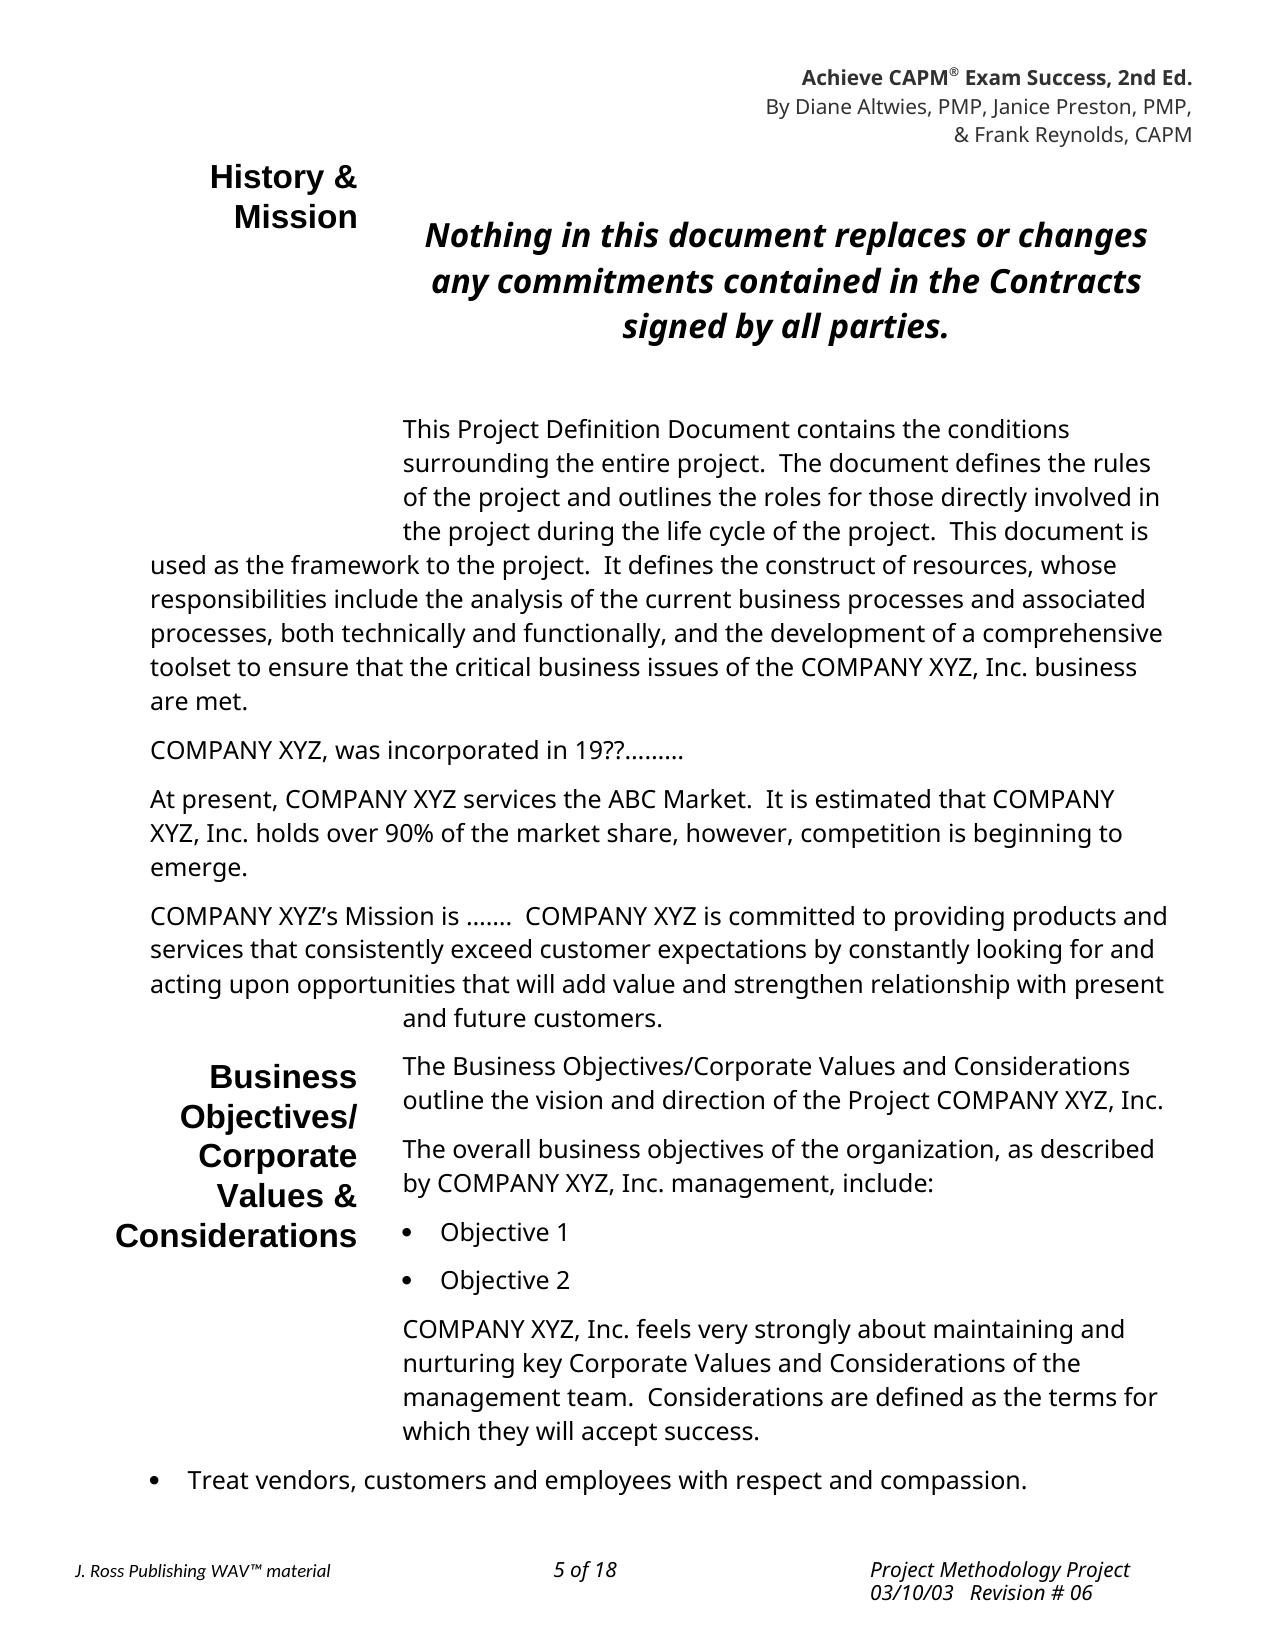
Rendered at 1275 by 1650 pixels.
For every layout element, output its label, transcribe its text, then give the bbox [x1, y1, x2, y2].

list Objective 1 [357, 1214, 1170, 1248]
list Objective 2 [150, 1263, 1170, 1297]
text COMPANY XYZ, was incorporated in 19??……… [150, 733, 1170, 767]
text The Business Objectives/Corporate Values and Considerations outline the vision and direction of the Project COMPANY XYZ, Inc. [150, 1049, 1170, 1117]
subtitle Business Objectives/ Corporate Values & Considerations [103, 1056, 357, 1254]
text The overall business objectives of the organization, as described by COMPANY XYZ, Inc. management, include: [357, 1132, 1170, 1200]
text This Project Definition Document contains the conditions surrounding the entire project. The document defines the rules of the project and outlines the roles for those directly involved in the project during the life cycle of the project. This document is used as the framework to the project. It defines the construct of resources, whose responsibilities include the analysis of the current business processes and associated processes, both technically and functionally, and the development of a comprehensive toolset to ensure that the critical business issues of the COMPANY XYZ, Inc. business are met. [150, 412, 1170, 718]
text COMPANY XYZ, Inc. feels very strongly about maintaining and nurturing key Corporate Values and Considerations of the management team. Considerations are defined as the terms for which they will accept success. [150, 1312, 1170, 1448]
text COMPANY XYZ’s Mission is ……. COMPANY XYZ is committed to providing products and services that consistently exceed customer expectations by constantly looking for and acting upon opportunities that will add value and strengthen relationship with present and future customers. [150, 898, 1170, 1034]
text At present, COMPANY XYZ services the ABC Market. It is estimated that COMPANY XYZ, Inc. holds over 90% of the market share, however, competition is beginning to emerge. [150, 781, 1170, 883]
list Treat vendors, customers and employees with respect and compassion. [150, 1462, 1170, 1497]
text Nothing in this document replaces or changes any commitments contained in the Contracts signed by all parties. [150, 212, 1170, 348]
subtitle History & Mission [103, 156, 358, 235]
